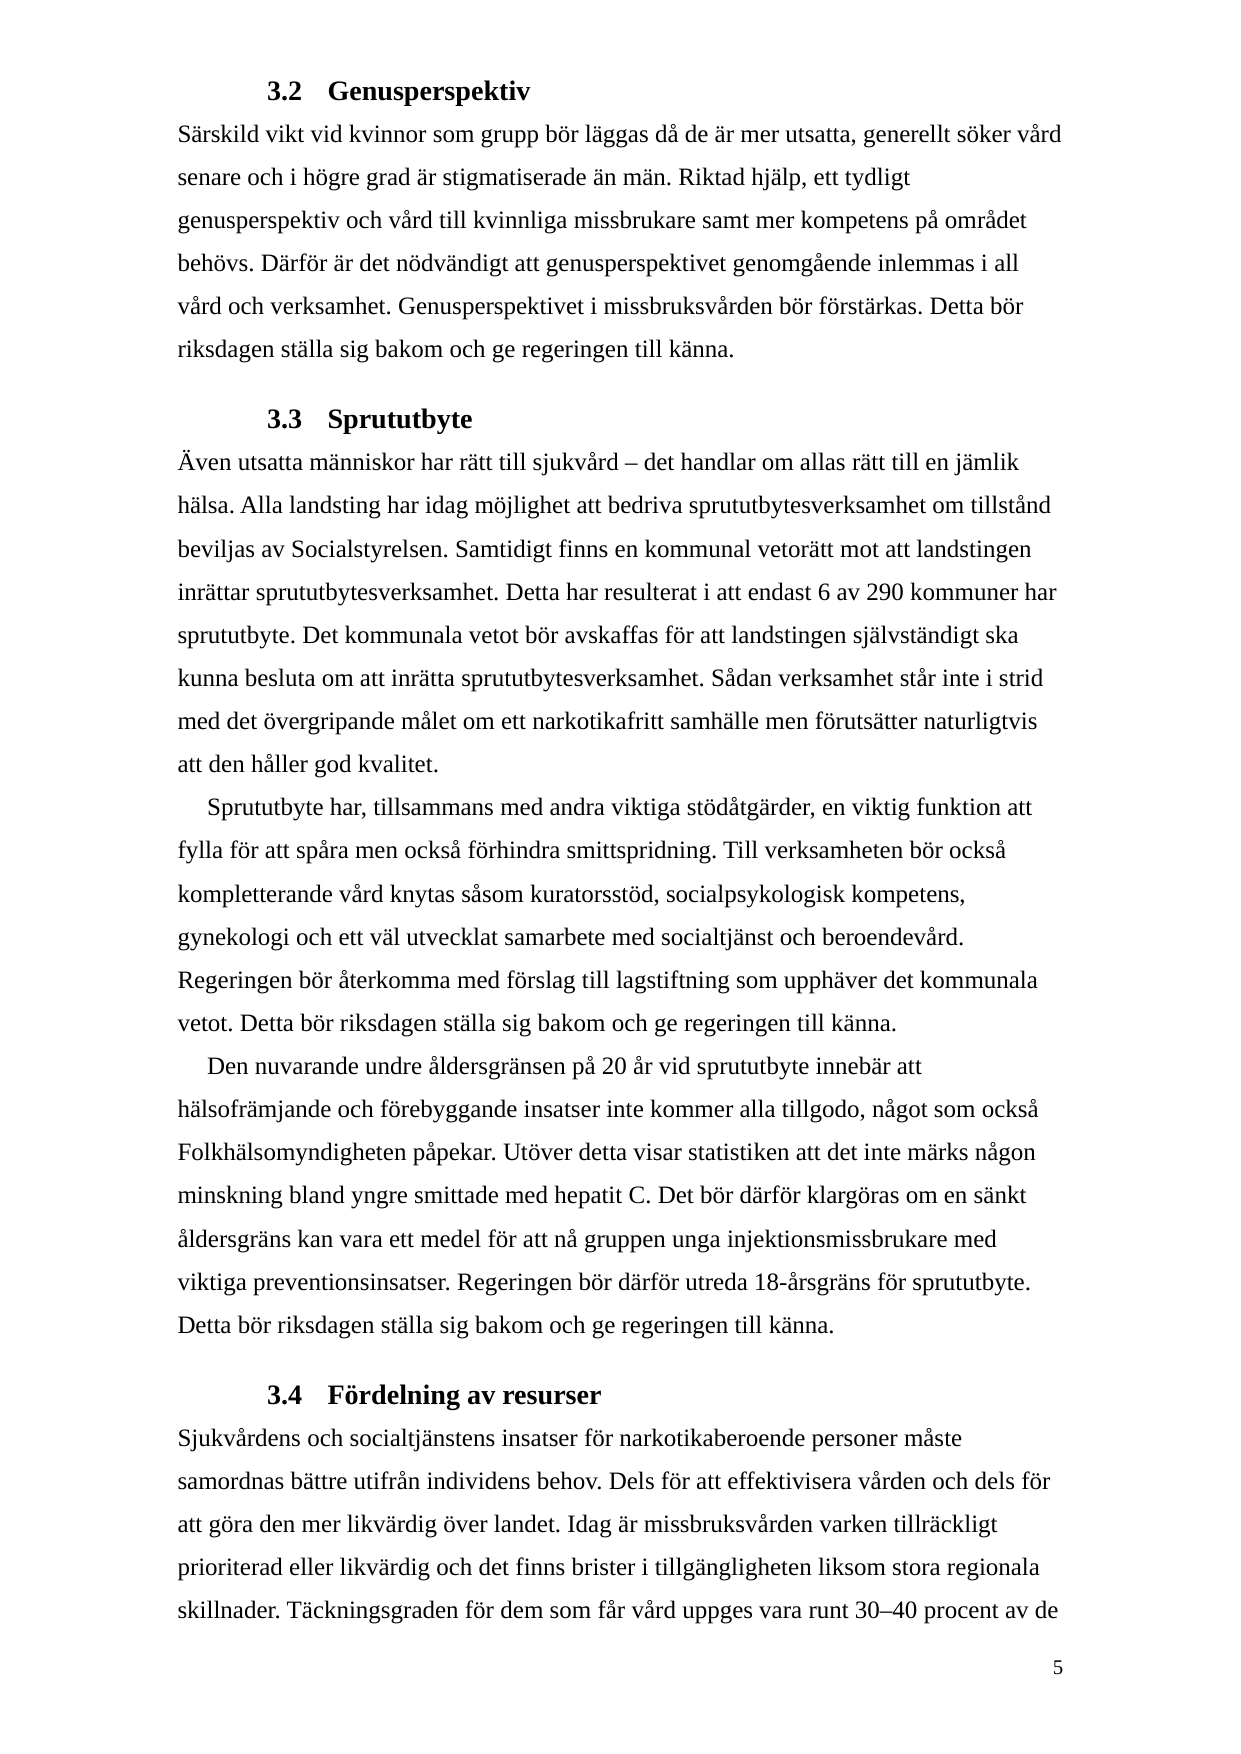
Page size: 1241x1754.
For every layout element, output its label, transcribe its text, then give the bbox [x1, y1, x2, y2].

text Särskild vikt vid kvinnor som grupp bör läggas då de är mer utsatta, generellt söker vård senare och i högre grad är stigmatiserade än män. Riktad hjälp, ett tydligt genusperspektiv och vård till kvinnliga missbrukare samt mer kompetens på området behövs. Därför är det nödvändigt att genusperspektivet genomgående inlemmas i all vård och verksamhet. Genusperspektivet i missbruksvården bör förstärkas. Detta bör riksdagen ställa sig bakom och ge regeringen till känna. [177, 119, 1063, 363]
subtitle Sprututbyte [237, 402, 1063, 435]
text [177, 1423, 1063, 1624]
subtitle Genusperspektiv [237, 74, 1063, 106]
text Även utsatta människor har rätt till sjukvård – det handlar om allas rätt till en jämlik hälsa. Alla landsting har idag möjlighet att bedriva sprututbytesverksamhet om tillstånd beviljas av Socialstyrelsen. Samtidigt finns en kommunal vetorätt mot att landstingen inrättar sprututbytesverksamhet. Detta har resulterat i att endast 6 av 290 kommuner har sprututbyte. Det kommunala vetot bör avskaffas för att landstingen självständigt ska kunna besluta om att inrätta sprututbytesverksamhet. Sådan verksamhet står inte i strid med det övergripande målet om ett narkotikafritt samhälle men förutsätter naturligtvis att den håller god kvalitet. [177, 447, 1063, 778]
text Sprututbyte har, tillsammans med andra viktiga stödåtgärder, en viktig funktion att fylla för att spåra men också förhindra smittspridning. Till verksamheten bör också kompletterande vård knytas såsom kuratorsstöd, socialpsykologisk kompetens, gynekologi och ett väl utvecklat samarbete med socialtjänst och beroendevård. Regeringen bör återkomma med förslag till lagstiftning som upphäver det kommunala vetot. Detta bör riksdagen ställa sig bakom och ge regeringen till känna. [177, 792, 1063, 1037]
text Den nuvarande undre åldersgränsen på 20 år vid sprututbyte innebär att hälsofrämjande och förebyggande insatser inte kommer alla tillgodo, något som också Folkhälsomyndigheten påpekar. Utöver detta visar statistiken att det inte märks någon minskning bland yngre smittade med hepatit C. Det bör därför klargöras om en sänkt åldersgräns kan vara ett medel för att nå gruppen unga injektionsmissbrukare med viktiga preventionsinsatser. Regeringen bör därför utreda 18-årsgräns för sprututbyte. Detta bör riksdagen ställa sig bakom och ge regeringen till känna. [177, 1051, 1063, 1339]
subtitle Fördelning av resurser [237, 1378, 1063, 1410]
